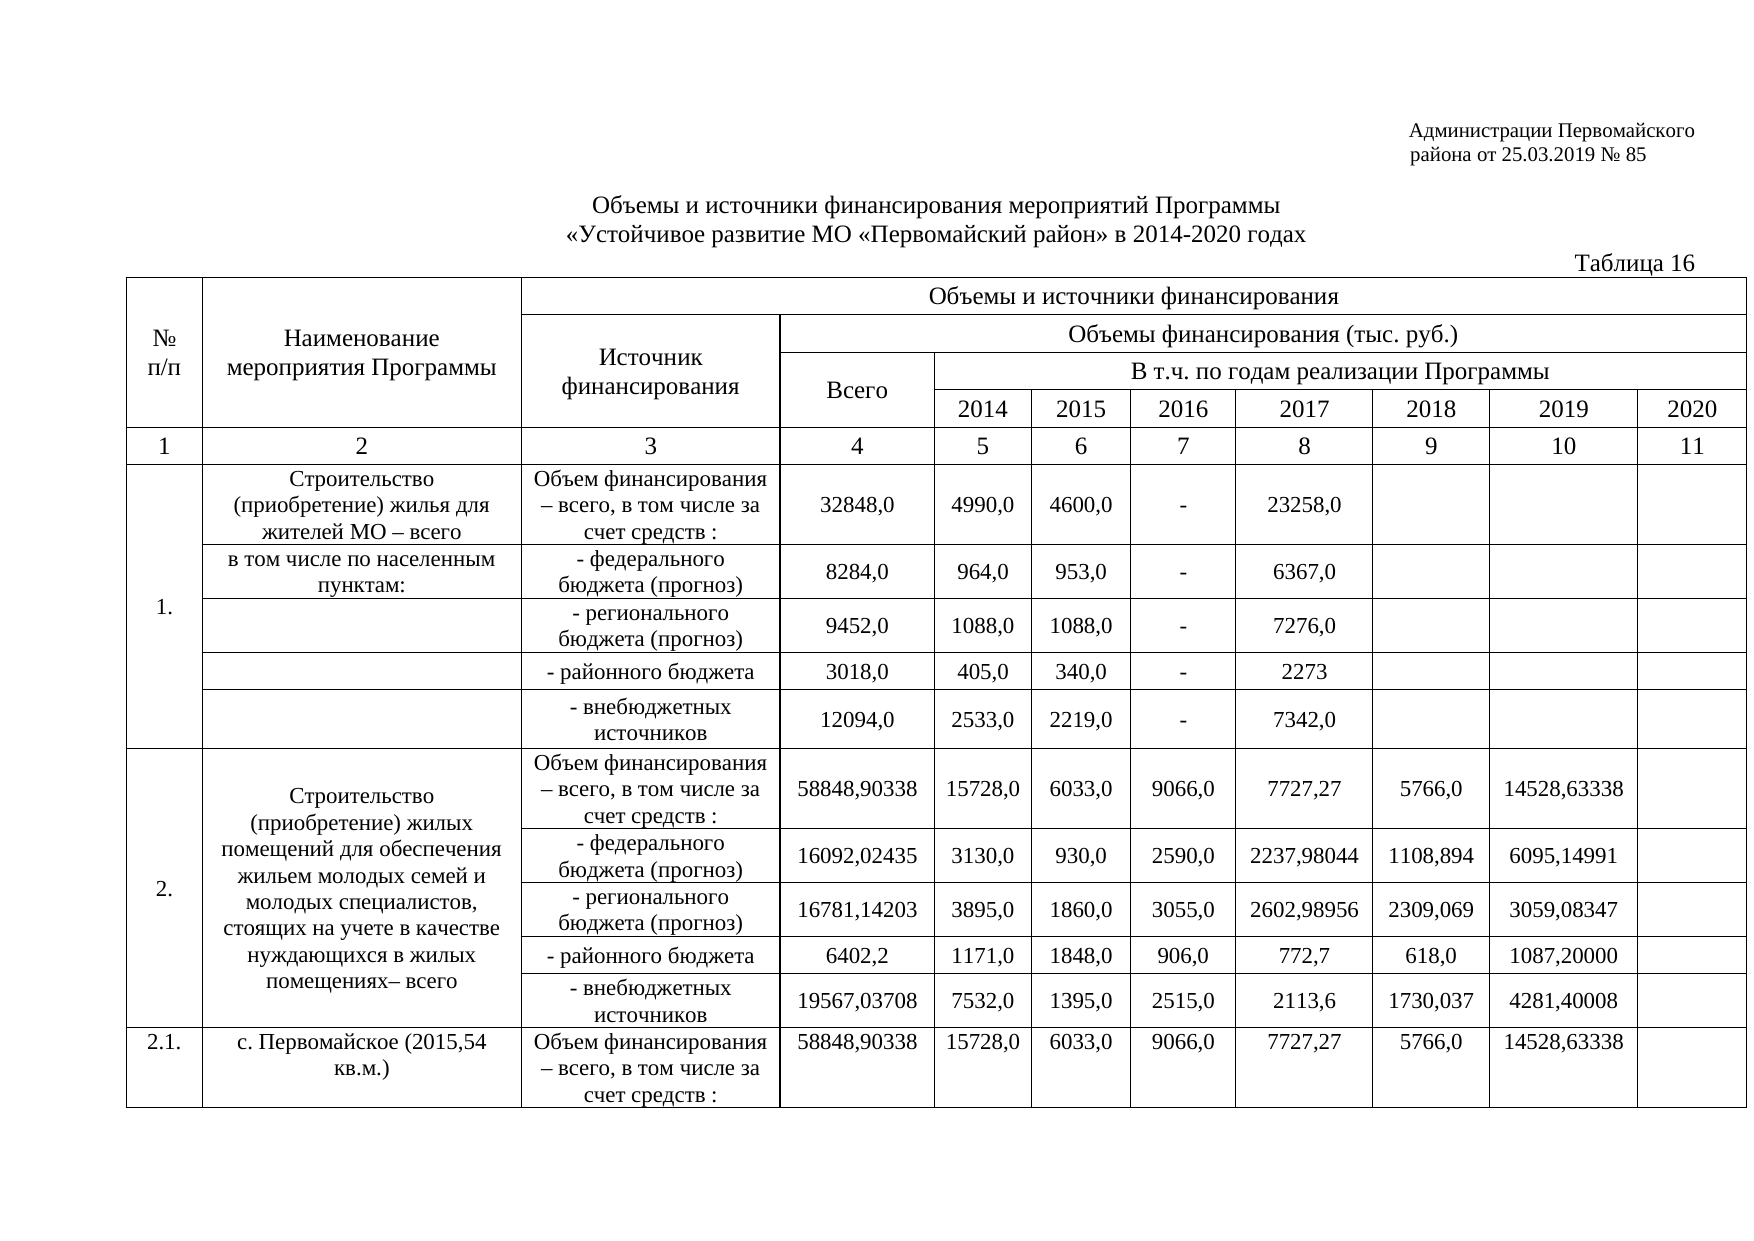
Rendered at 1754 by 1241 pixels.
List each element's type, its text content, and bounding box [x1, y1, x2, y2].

table_cell - [1131, 545, 1235, 598]
table_cell 964,0 [935, 545, 1031, 598]
table_cell 15728,0 [935, 749, 1031, 828]
table_cell 2018 [1373, 390, 1489, 427]
table_cell 9066,0 [1131, 1028, 1235, 1107]
table_cell в том числе по населенным пунктам: [203, 545, 521, 598]
table_cell - районного бюджета [522, 937, 779, 973]
table_cell [203, 690, 521, 748]
table_cell 340,0 [1032, 653, 1130, 689]
table_cell 2309,069 [1373, 883, 1489, 936]
table_header № п/п [127, 278, 202, 427]
table_cell - [1131, 599, 1235, 652]
table_cell 930,0 [1032, 829, 1130, 882]
table_cell 2515,0 [1131, 974, 1235, 1027]
table_cell 2533,0 [935, 690, 1031, 748]
table_cell 2014 [935, 390, 1031, 427]
table_cell [1638, 974, 1746, 1027]
table_cell 2015 [1032, 390, 1130, 427]
table_cell [1638, 690, 1746, 748]
table_cell 7276,0 [1236, 599, 1372, 652]
table_cell 10 [1490, 428, 1637, 464]
table_cell 6033,0 [1032, 749, 1130, 828]
table_cell [1373, 465, 1489, 544]
table_cell 2602,98956 [1236, 883, 1372, 936]
table_cell 12094,0 [781, 690, 934, 748]
table_cell [1373, 545, 1489, 598]
table_cell [1490, 465, 1637, 544]
table_cell 3059,08347 [1490, 883, 1637, 936]
table_cell Объем финансирования – всего, в том числе за счет средств : [522, 1028, 779, 1107]
table_cell 1395,0 [1032, 974, 1130, 1027]
table_cell 772,7 [1236, 937, 1372, 973]
table_cell 1108,894 [1373, 829, 1489, 882]
table_cell 2016 [1131, 390, 1235, 427]
table_cell 2.1. [127, 1028, 202, 1107]
table_cell - регионального бюджета (прогноз) [522, 599, 779, 652]
table_cell 1. [127, 465, 202, 748]
table_cell 6367,0 [1236, 545, 1372, 598]
table_cell - [1131, 690, 1235, 748]
table_cell 953,0 [1032, 545, 1130, 598]
table_cell 16781,14203 [781, 883, 934, 936]
table_cell 6033,0 [1032, 1028, 1130, 1107]
table_cell Объем финансирования – всего, в том числе за счет средств : [522, 465, 779, 544]
table_cell 14528,63338 [1490, 1028, 1637, 1107]
table_cell 5766,0 [1373, 749, 1489, 828]
table_cell 9 [1373, 428, 1489, 464]
table_cell 7342,0 [1236, 690, 1372, 748]
table_cell [203, 653, 521, 689]
table_cell - [1131, 465, 1235, 544]
table_cell 7727,27 [1236, 749, 1372, 828]
table_cell 1730,037 [1373, 974, 1489, 1027]
table_cell 6095,14991 [1490, 829, 1637, 882]
table_cell 4281,40008 [1490, 974, 1637, 1027]
table_cell 1860,0 [1032, 883, 1130, 936]
table_cell 19567,03708 [781, 974, 934, 1027]
table_header Наименование мероприятия Программы [203, 278, 521, 427]
table_cell 3895,0 [935, 883, 1031, 936]
table_cell [1490, 653, 1637, 689]
table_cell 5 [935, 428, 1031, 464]
table_cell 405,0 [935, 653, 1031, 689]
table_cell [1638, 1028, 1746, 1107]
table_cell 6 [1032, 428, 1130, 464]
table_cell 14528,63338 [1490, 749, 1637, 828]
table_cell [203, 1028, 521, 1107]
table_cell 2237,98044 [1236, 829, 1372, 882]
table_cell 2. [127, 749, 202, 1027]
table_cell 7 [1131, 428, 1235, 464]
table_cell 9066,0 [1131, 749, 1235, 828]
table_cell 1 [127, 428, 202, 464]
text Администрации Первомайского [177, 118, 1695, 142]
table_cell 3055,0 [1131, 883, 1235, 936]
table_cell 1087,20000 [1490, 937, 1637, 973]
table_cell 4990,0 [935, 465, 1031, 544]
table_cell [1638, 937, 1746, 973]
table_cell 8 [1236, 428, 1372, 464]
table_cell - внебюджетных источников [522, 690, 779, 748]
table_cell Объемы финансирования (тыс. руб.) [781, 315, 1746, 352]
table_cell 2017 [1236, 390, 1372, 427]
table_cell 4600,0 [1032, 465, 1130, 544]
text «Устойчивое развитие МО «Первомайский район» в 2014-2020 годах [177, 219, 1695, 248]
table_header Объемы и источники финансирования [522, 278, 1746, 314]
table_cell 11 [1638, 428, 1746, 464]
table_cell 2219,0 [1032, 690, 1130, 748]
table_cell Строительство (приобретение) жилья для жителей МО – всего [203, 465, 521, 544]
table_cell 4 [781, 428, 934, 464]
table_cell [1638, 545, 1746, 598]
table_cell 2113,6 [1236, 974, 1372, 1027]
table_cell 7532,0 [935, 974, 1031, 1027]
table_cell 3130,0 [935, 829, 1031, 882]
table_cell [1638, 749, 1746, 828]
table_cell 2590,0 [1131, 829, 1235, 882]
table_cell 1088,0 [935, 599, 1031, 652]
table_cell 2019 [1490, 390, 1637, 427]
table_cell [203, 599, 521, 652]
table_cell 16092,02435 [781, 829, 934, 882]
text Объемы и источники финансирования мероприятий Программы [177, 190, 1695, 219]
table_cell 23258,0 [1236, 465, 1372, 544]
table_cell [1638, 599, 1746, 652]
table_cell - федерального бюджета (прогноз) [522, 545, 779, 598]
table_cell 7727,27 [1236, 1028, 1372, 1107]
table_cell - [1131, 653, 1235, 689]
table_cell 15728,0 [935, 1028, 1031, 1107]
table_cell Источник финансирования [522, 315, 779, 427]
table_cell В т.ч. по годам реализации Программы [935, 353, 1746, 389]
table_cell 5766,0 [1373, 1028, 1489, 1107]
table_cell [1638, 829, 1746, 882]
table_cell Объем финансирования – всего, в том числе за счет средств : [522, 749, 779, 828]
table_cell 32848,0 [781, 465, 934, 544]
text района от 25.03.2019 № 85 [177, 142, 1695, 166]
table_cell [1638, 465, 1746, 544]
table_cell - внебюджетных источников [522, 974, 779, 1027]
table_cell 3 [522, 428, 779, 464]
table_cell 1171,0 [935, 937, 1031, 973]
table_cell 618,0 [1373, 937, 1489, 973]
table_cell - регионального бюджета (прогноз) [522, 883, 779, 936]
table_cell [1638, 653, 1746, 689]
table_cell 8284,0 [781, 545, 934, 598]
table_cell 58848,90338 [781, 749, 934, 828]
table_cell [1490, 690, 1637, 748]
text Таблица 16 [177, 248, 1695, 277]
table_cell [1490, 599, 1637, 652]
table_cell 2020 [1638, 390, 1746, 427]
table_cell 1848,0 [1032, 937, 1130, 973]
table_cell [1373, 690, 1489, 748]
table_cell 1088,0 [1032, 599, 1130, 652]
table_cell 2 [203, 428, 521, 464]
table_cell 3018,0 [781, 653, 934, 689]
table_cell - федерального бюджета (прогноз) [522, 829, 779, 882]
table_cell [1373, 653, 1489, 689]
table_cell Строительство (приобретение) жилых помещений для обеспечения жильем молодых семей и молодых специалистов, стоящих на учете в качестве нуждающихся в жилых помещениях– всего [203, 749, 521, 1027]
table_cell 6402,2 [781, 937, 934, 973]
table_cell - районного бюджета [522, 653, 779, 689]
table_cell 58848,90338 [781, 1028, 934, 1107]
table_cell 906,0 [1131, 937, 1235, 973]
table_cell 9452,0 [781, 599, 934, 652]
table_cell 2273 [1236, 653, 1372, 689]
table_cell [1638, 883, 1746, 936]
table_cell Всего [781, 353, 934, 427]
table_cell [1490, 545, 1637, 598]
table_cell [1373, 599, 1489, 652]
